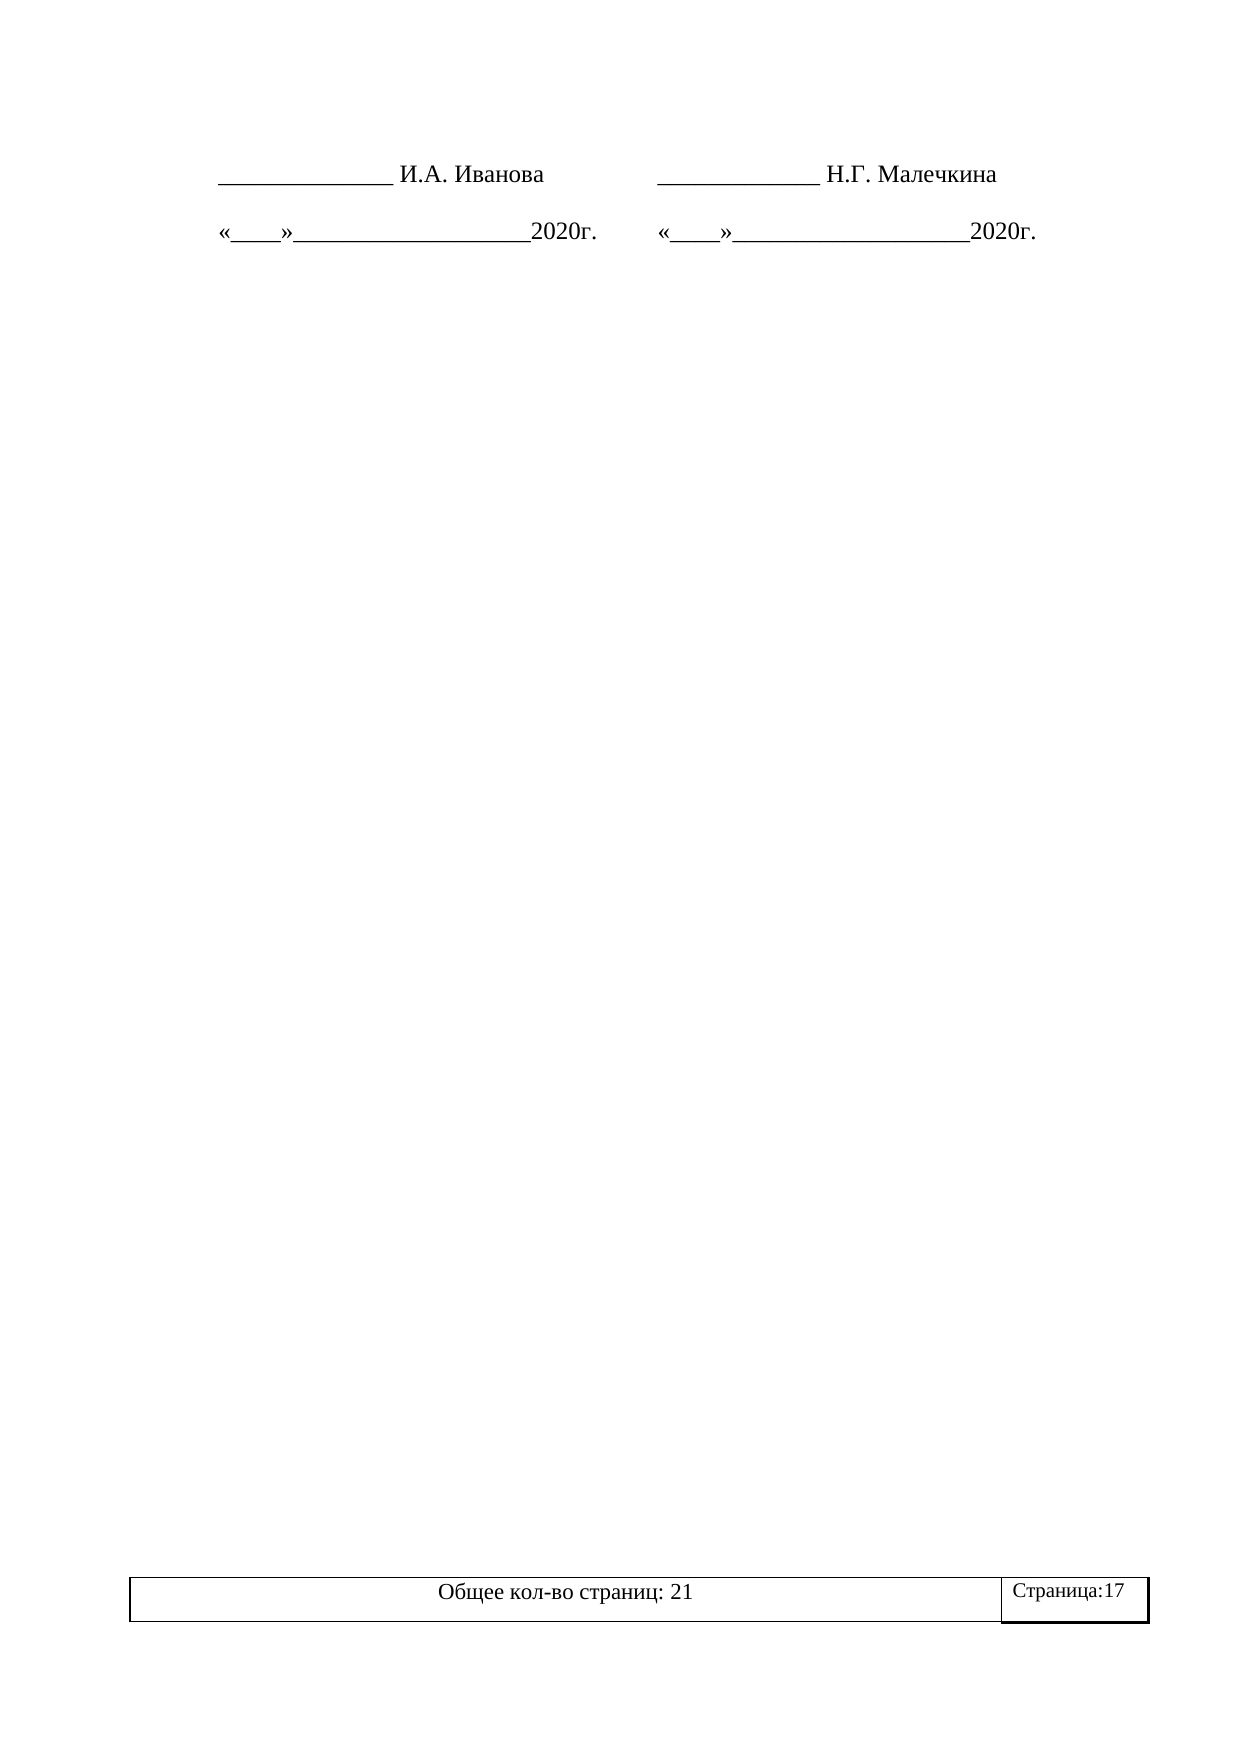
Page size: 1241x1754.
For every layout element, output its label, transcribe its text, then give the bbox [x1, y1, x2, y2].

table_cell СОГЛАСОВАНО Главный бухгалтер _____________ Н.Г. Малечкина «____»___________________2020г. [646, 130, 1178, 276]
table_cell СОГЛАСОВАНО Начальник отдела кадров ______________ И.А. Иванова «____»___________________2020г. [133, 130, 646, 276]
